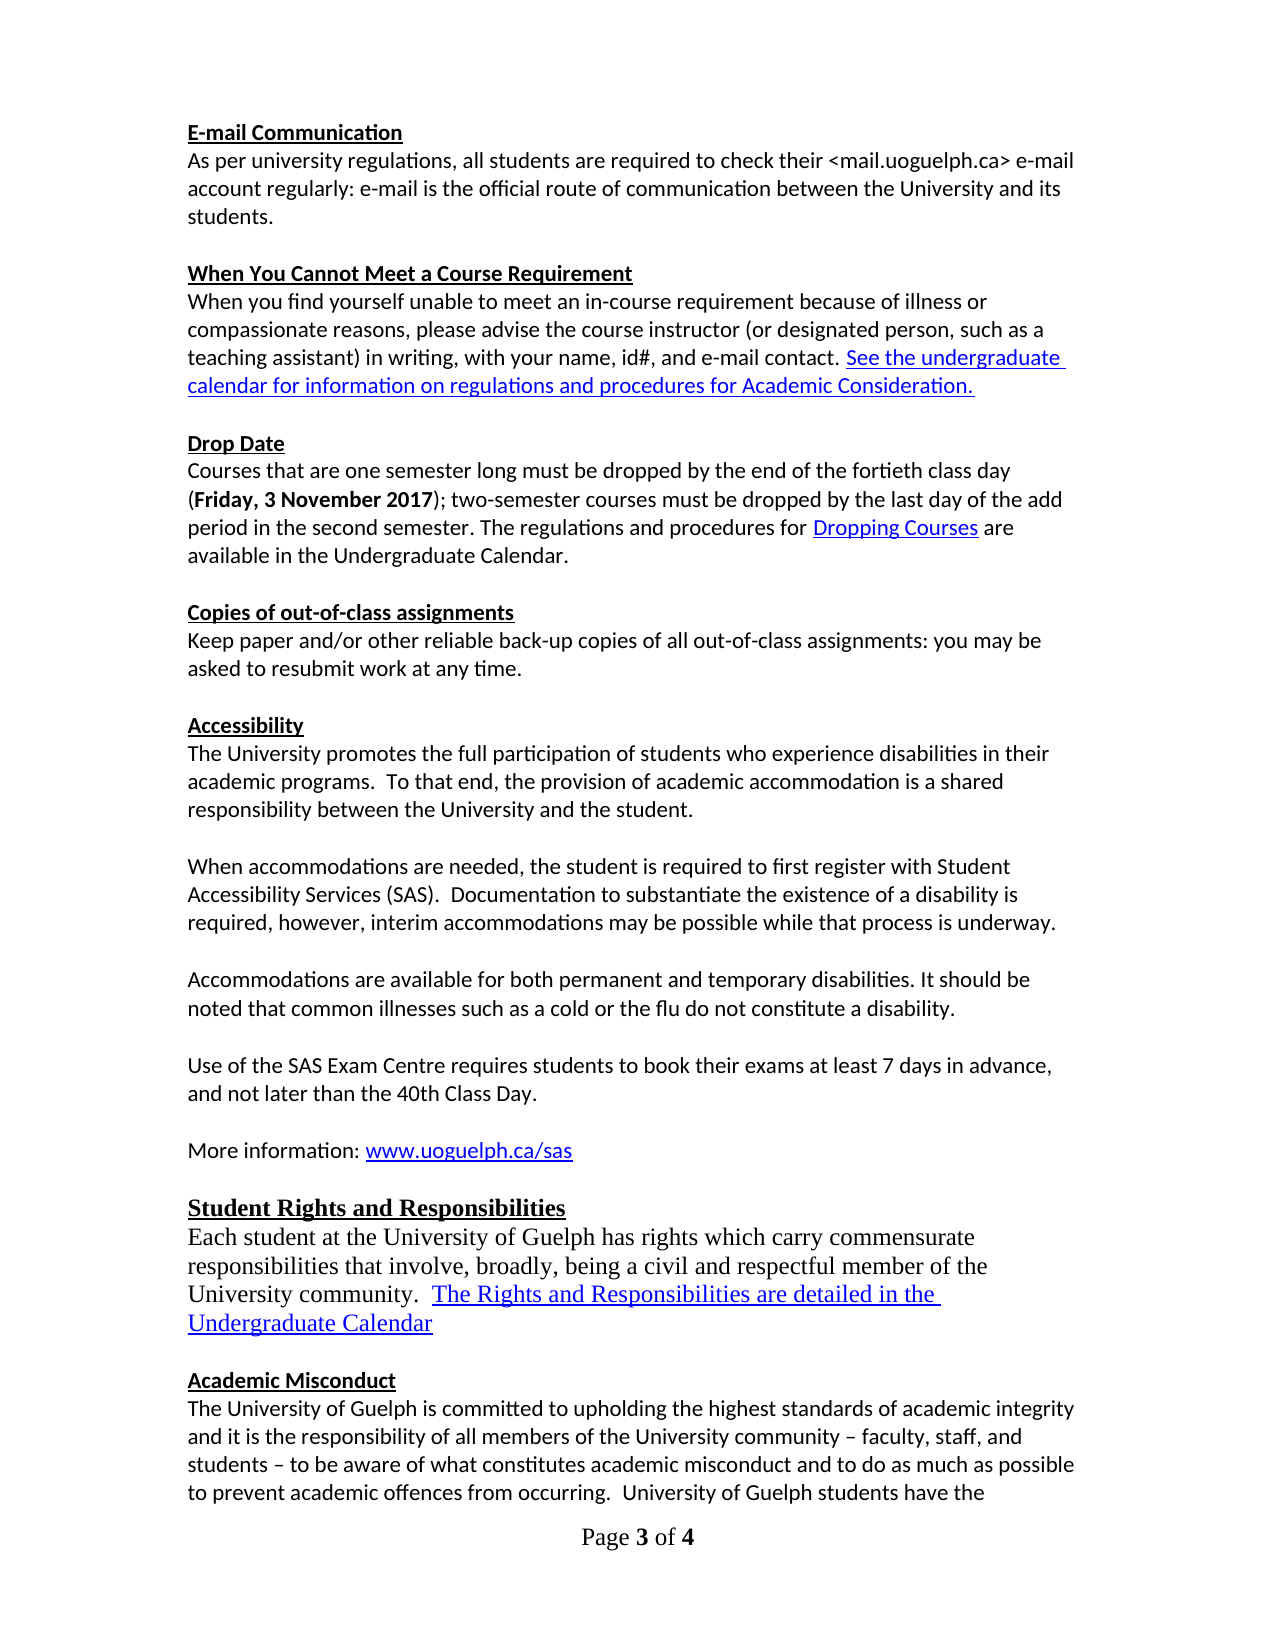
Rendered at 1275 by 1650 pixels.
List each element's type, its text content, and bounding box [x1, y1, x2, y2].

text Each student at the University of Guelph has rights which carry commensurate responsibilities that involve, broadly, being a civil and respectful member of the University community. The Rights and Responsibilities are detailed in the Undergraduate Calendar [187, 1222, 1088, 1337]
text E-mail Communication As per university regulations, all students are required to check their <mail.uoguelph.ca> e-mail account regularly: e-mail is the official route of communication between the University and its students. [187, 118, 1088, 230]
text Accessibility The University promotes the full participation of students who experience disabilities in their academic programs. To that end, the provision of academic accommodation is a shared responsibility between the University and the student. [187, 711, 1088, 823]
text Use of the SAS Exam Centre requires students to book their exams at least 7 days in advance, and not later than the 40th Class Day. [187, 1051, 1088, 1107]
text Accommodations are available for both permanent and temporary disabilities. It should be noted that common illnesses such as a cold or the flu do not constitute a disability. [187, 966, 1088, 1022]
text Student Rights and Responsibilities [187, 1193, 1088, 1222]
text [187, 1366, 1088, 1506]
text Copies of out-of-class assignments Keep paper and/or other reliable back-up copies of all out-of-class assignments: you may be asked to resubmit work at any time. [187, 598, 1088, 682]
text Drop Date Courses that are one semester long must be dropped by the end of the fortieth class day (Friday, 3 November 2017); two-semester courses must be dropped by the last day of the add period in the second semester. The regulations and procedures for Dropping Courses are available in the Undergraduate Calendar. [187, 429, 1088, 569]
text When accommodations are needed, the student is required to first register with Student Accessibility Services (SAS). Documentation to substantiate the existence of a disability is required, however, interim accommodations may be possible while that process is underway. [187, 852, 1088, 936]
text More information: www.uoguelph.ca/sas [187, 1136, 1088, 1164]
text When You Cannot Meet a Course Requirement When you find yourself unable to meet an in-course requirement because of illness or compassionate reasons, please advise the course instructor (or designated person, such as a teaching assistant) in writing, with your name, id#, and e-mail contact. See the undergraduate calendar for information on regulations and procedures for Academic Consideration. [187, 259, 1088, 399]
